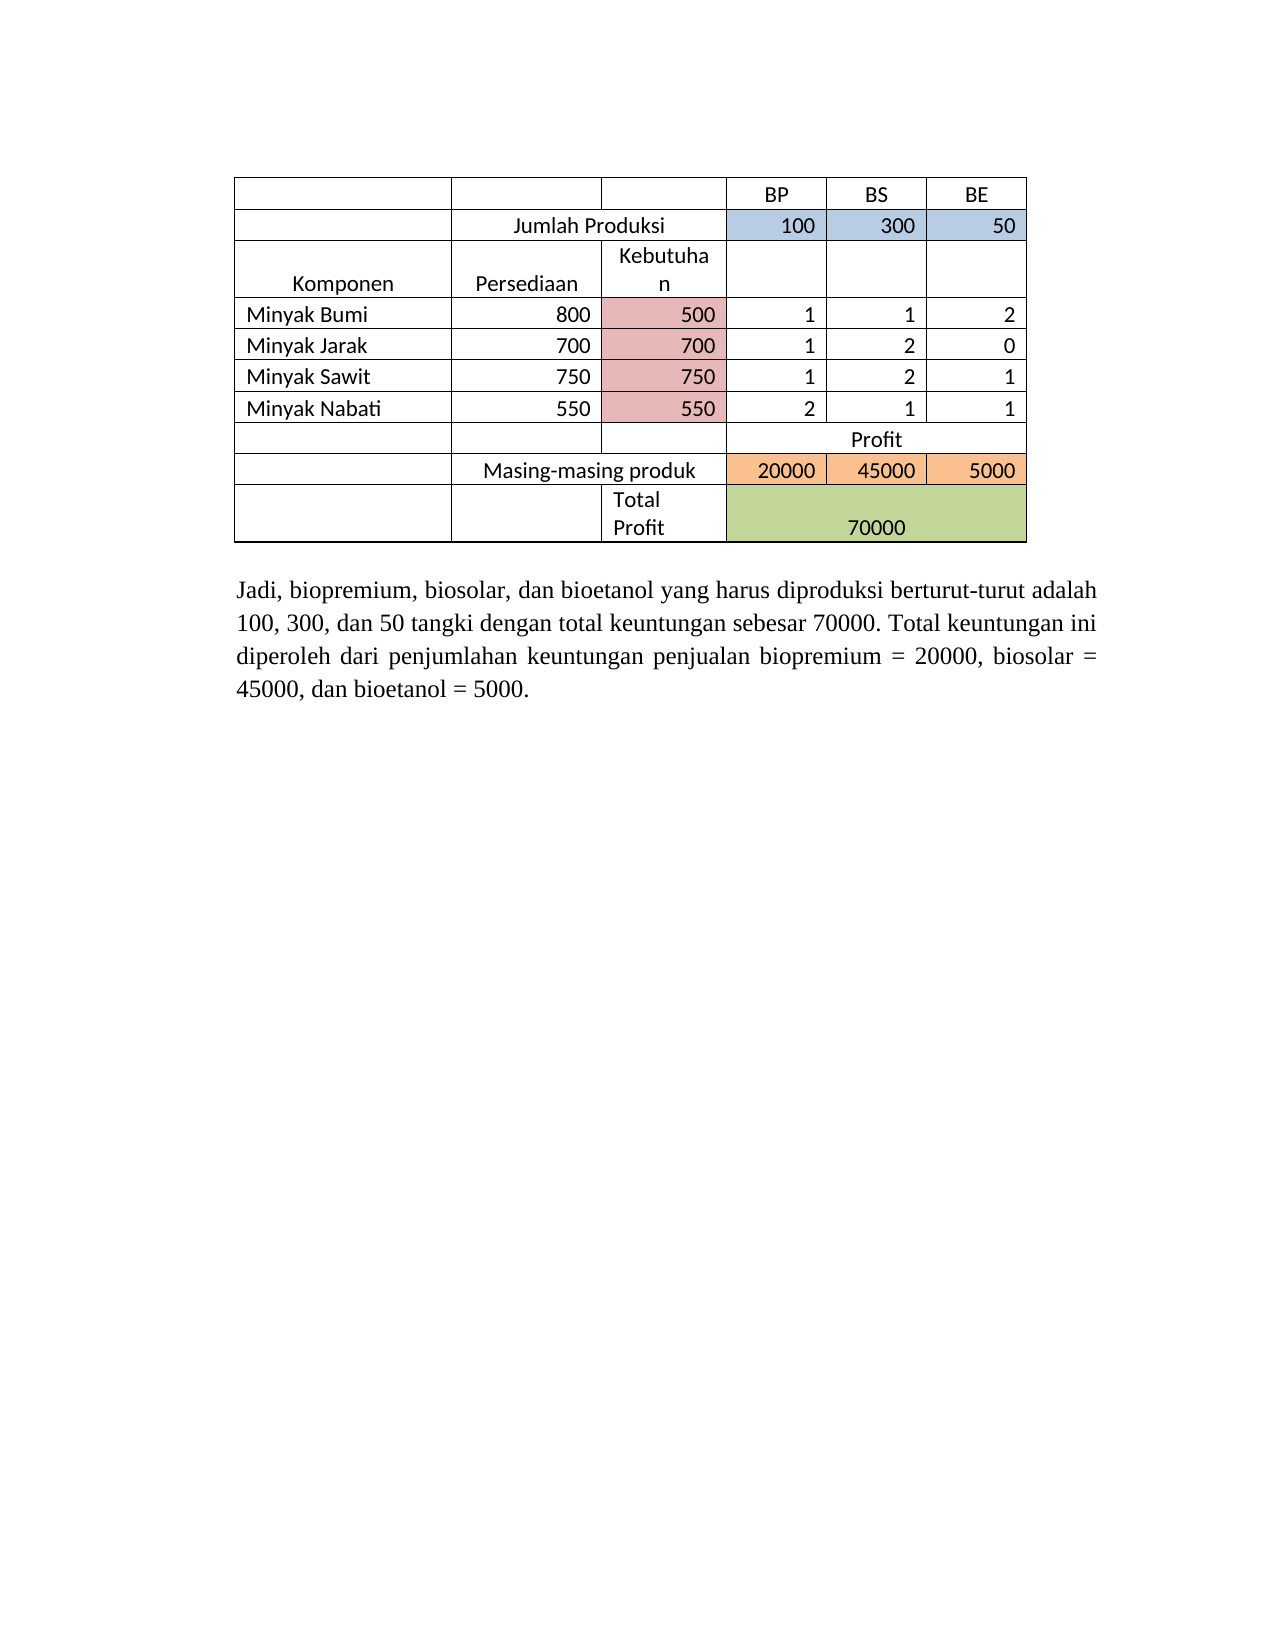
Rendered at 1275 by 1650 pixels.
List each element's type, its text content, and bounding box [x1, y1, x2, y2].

table_cell 1 [827, 298, 926, 328]
table_cell 2 [927, 298, 1026, 328]
table_cell 750 [452, 360, 601, 391]
table_header [235, 178, 451, 208]
table_header BP [727, 178, 826, 208]
table_cell 20000 [727, 454, 826, 484]
table_cell [602, 423, 726, 453]
table_cell 550 [452, 392, 601, 422]
table_cell [727, 241, 826, 297]
table_cell 100 [727, 210, 826, 240]
table_cell [452, 423, 601, 453]
table_cell Minyak Sawit [235, 360, 451, 391]
table_cell 700 [602, 329, 726, 359]
table_cell 750 [602, 360, 726, 391]
table_cell 1 [927, 360, 1026, 391]
table_cell 45000 [827, 454, 926, 484]
table_cell 2 [727, 392, 826, 422]
table_cell 50 [927, 210, 1026, 240]
table_cell 1 [927, 392, 1026, 422]
table_cell Persediaan [452, 241, 601, 297]
table_cell 300 [827, 210, 926, 240]
table_cell 1 [727, 360, 826, 391]
table_cell [235, 210, 451, 240]
table_cell 5000 [927, 454, 1026, 484]
table_cell 2 [827, 360, 926, 391]
table_cell Komponen [235, 241, 451, 297]
table_cell Kebutuhan [602, 241, 726, 297]
table_header [602, 178, 726, 208]
table_cell [827, 241, 926, 297]
table_header [452, 178, 601, 208]
table_cell 550 [602, 392, 726, 422]
table_cell Profit [727, 423, 1026, 453]
table_cell [452, 485, 601, 541]
table_cell 700 [452, 329, 601, 359]
table_cell Total Profit [602, 485, 726, 541]
table_cell Minyak Bumi [235, 298, 451, 328]
table_cell [235, 423, 451, 453]
table_cell 800 [452, 298, 601, 328]
table_cell Masing-masing produk [452, 454, 726, 484]
table_cell 1 [727, 298, 826, 328]
table_cell 2 [827, 329, 926, 359]
table_cell 1 [827, 392, 926, 422]
table_cell 0 [927, 329, 1026, 359]
table_cell Minyak Nabati [235, 392, 451, 422]
table_cell [235, 485, 451, 541]
table_cell [235, 454, 451, 484]
table_cell 70000 [727, 485, 1026, 541]
table_header BS [827, 178, 926, 208]
table_cell 1 [727, 329, 826, 359]
table_cell Minyak Jarak [235, 329, 451, 359]
table_cell 500 [602, 298, 726, 328]
text Jadi, biopremium, biosolar, dan bioetanol yang harus diproduksi berturut-turut adalah 100, 300, dan 50 tangki dengan total keuntungan sebesar 70000. Total keuntungan ini diperoleh dari penjumlahan keuntungan penjualan biopremium = 20000, biosolar = 45000, dan bioetanol = 5000. [236, 575, 1098, 703]
table_cell [927, 241, 1026, 297]
table_header BE [927, 178, 1026, 208]
table_cell Jumlah Produksi [452, 210, 726, 240]
